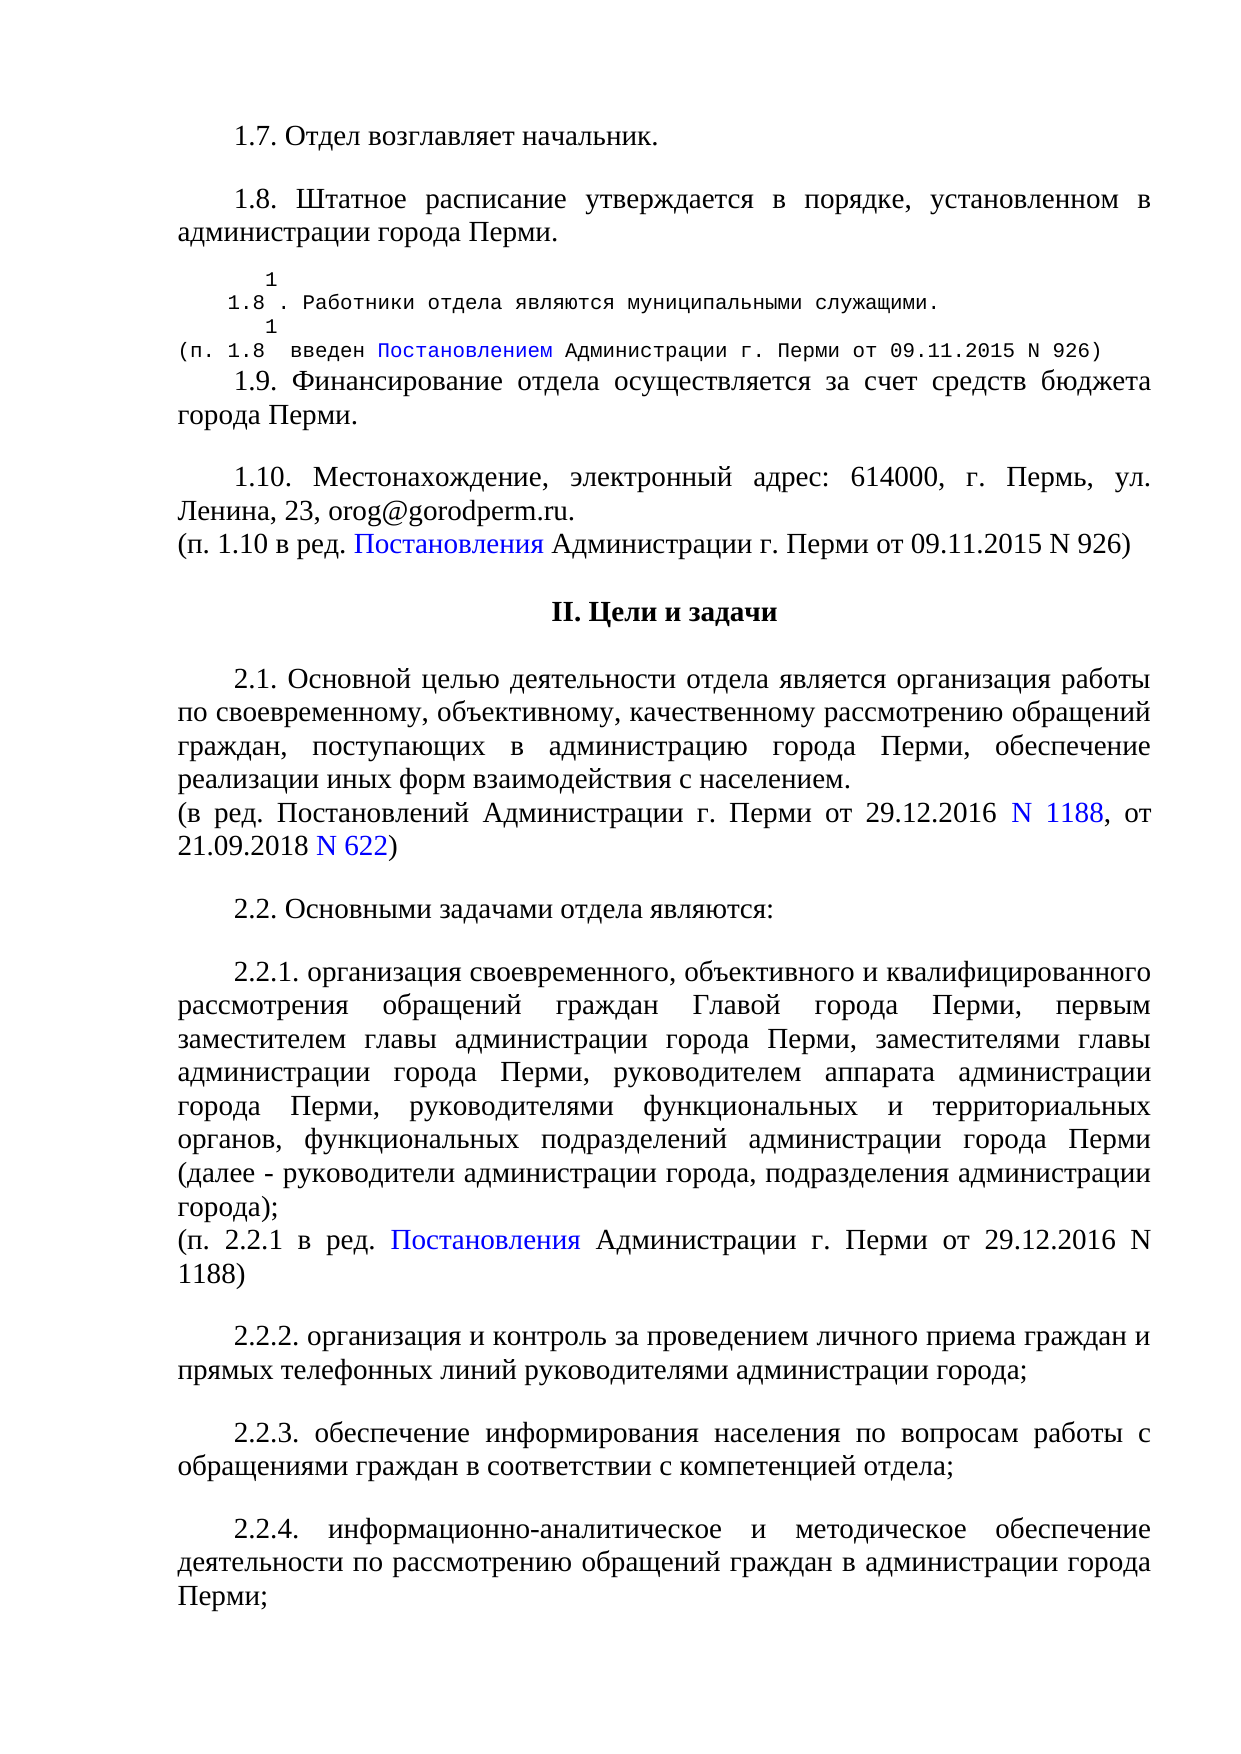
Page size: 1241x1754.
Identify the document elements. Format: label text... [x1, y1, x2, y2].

text 2.2.4. информационно-аналитическое и методическое обеспечение деятельности по рассмотрению обращений граждан в администрации города Перми; [177, 1511, 1152, 1612]
text (п. 1.8 введен Постановлением Администрации г. Перми от 09.11.2015 N 926) [177, 340, 1152, 363]
text 1.8. Штатное расписание утверждается в порядке, установленном в администрации города Перми. [177, 181, 1152, 248]
text 1 [177, 269, 1152, 292]
text 1 [177, 316, 1152, 340]
text 1.9. Финансирование отдела осуществляется за счет средств бюджета города Перми. [177, 363, 1152, 430]
title II. Цели и задачи [177, 594, 1152, 627]
text 2.2.2. организация и контроль за проведением личного приема граждан и прямых телефонных линий руководителями администрации города; [177, 1318, 1152, 1386]
text (в ред. Постановлений Администрации г. Перми от 29.12.2016 N 1188, от 21.09.2018 N 622) [177, 795, 1152, 862]
text 2.2.3. обеспечение информирования населения по вопросам работы с обращениями граждан в соответствии с компетенцией отдела; [177, 1415, 1152, 1482]
text 2.2.1. организация своевременного, объективного и квалифицированного рассмотрения обращений граждан Главой города Перми, первым заместителем главы администрации города Перми, заместителями главы администрации города Перми, руководителем аппарата администрации города Перми, руководителями функциональных и территориальных органов, функциональных подразделений администрации города Перми (далее - руководители администрации города, подразделения администрации города); [177, 954, 1152, 1222]
text 1.8 . Работники отдела являются муниципальными служащими. [177, 292, 1152, 316]
text (п. 2.2.1 в ред. Постановления Администрации г. Перми от 29.12.2016 N 1188) [177, 1222, 1152, 1289]
text 2.2. Основными задачами отдела являются: [177, 891, 1152, 925]
text 2.1. Основной целью деятельности отдела является организация работы по своевременному, объективному, качественному рассмотрению обращений граждан, поступающих в администрацию города Перми, обеспечение реализации иных форм взаимодействия с населением. [177, 661, 1152, 795]
text (п. 1.10 в ред. Постановления Администрации г. Перми от 09.11.2015 N 926) [177, 527, 1152, 560]
text 1.7. Отдел возглавляет начальник. [177, 118, 1152, 152]
text 1.10. Местонахождение, электронный адрес: 614000, г. Пермь, ул. Ленина, 23, orog@gorodperm.ru. [177, 459, 1152, 527]
